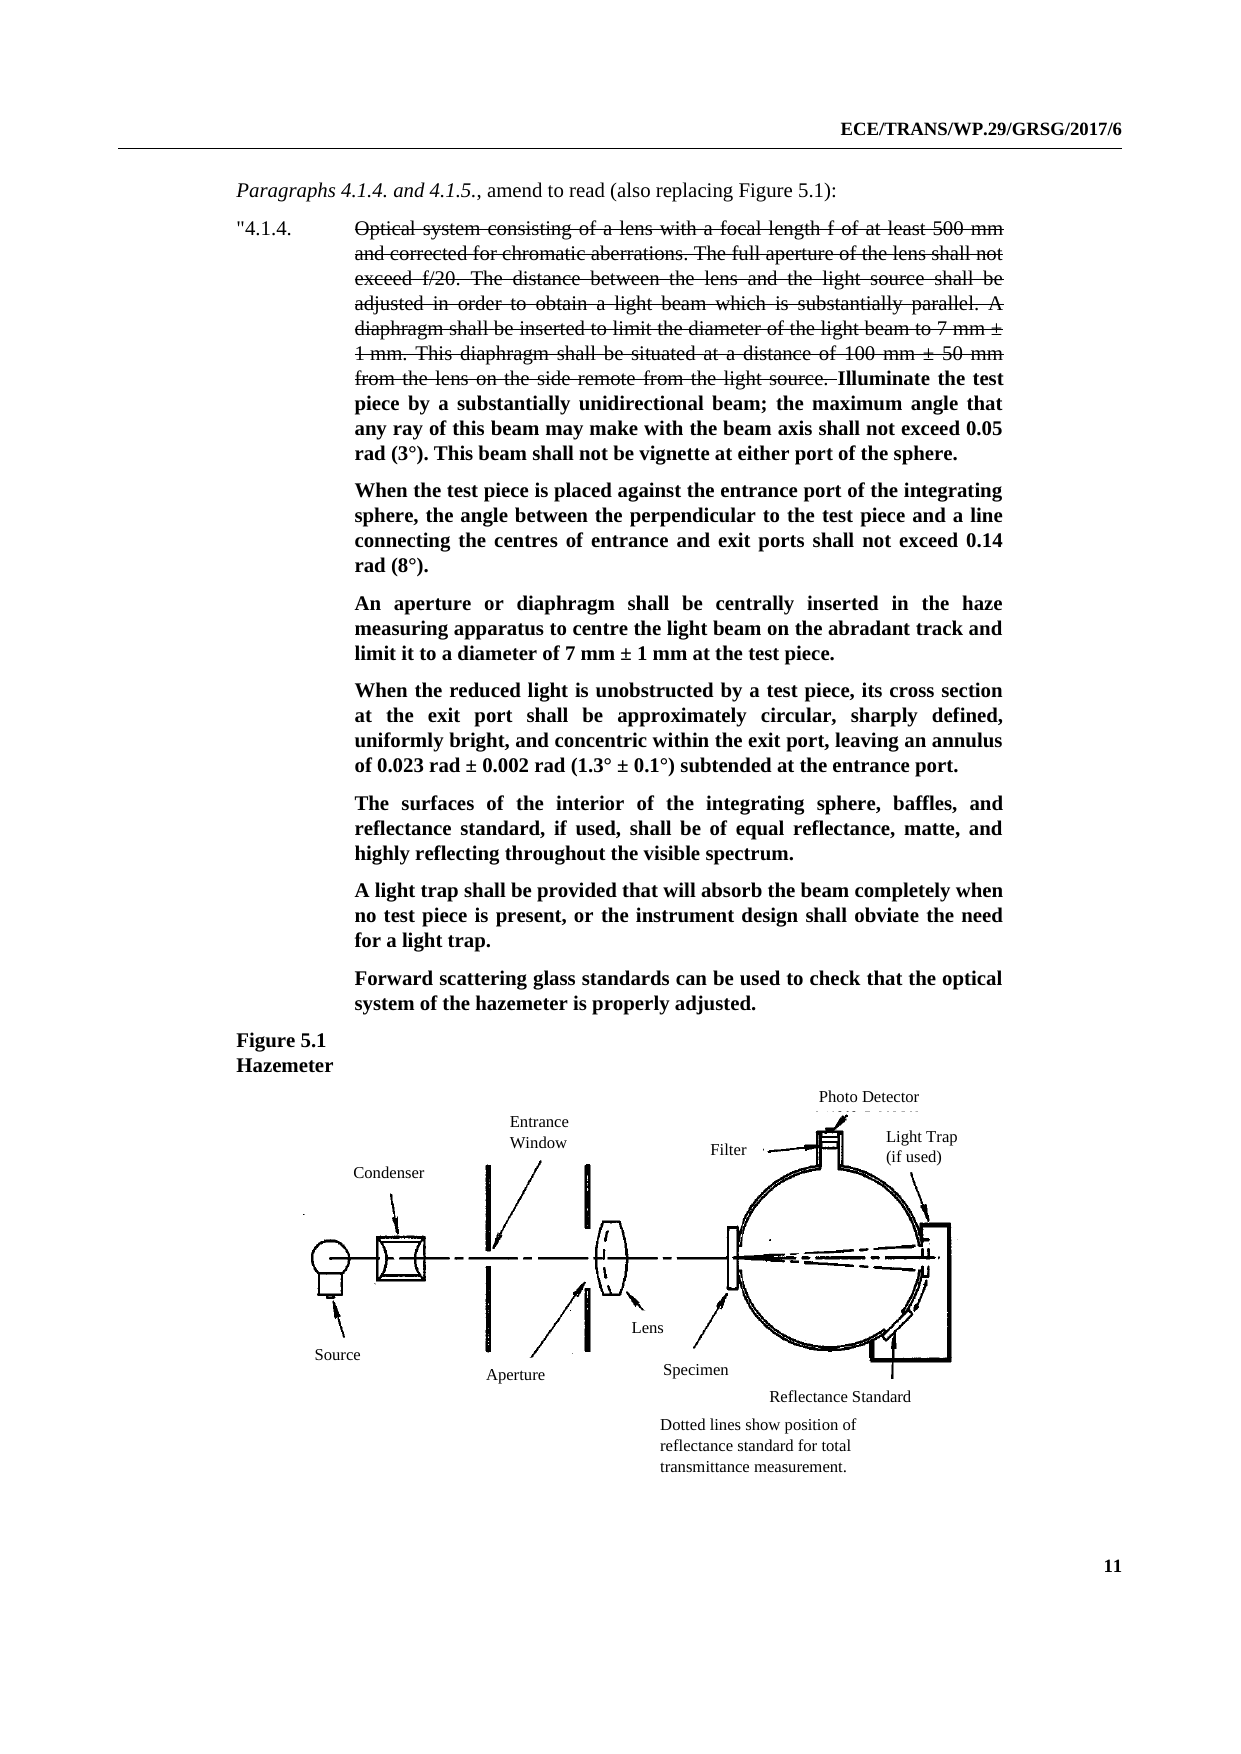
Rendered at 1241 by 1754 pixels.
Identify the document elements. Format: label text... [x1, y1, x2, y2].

text When the reduced light is unobstructed by a test piece, its cross section at the exit port shall be approximately circular, sharply defined, uniformly bright, and concentric within the exit port, leaving an annulus of 0.023 rad ± 0.002 rad (1.3° ± 0.1°) subtended at the entrance port. [236, 677, 1004, 777]
text Figure 5.1 [236, 1027, 1004, 1052]
text An aperture or diaphragm shall be centrally inserted in the haze measuring apparatus to centre the light beam on the abradant track and limit it to a diameter of 7 mm ± 1 mm at the test piece. [236, 590, 1004, 665]
text The surfaces of the interior of the integrating sphere, baffles, and reflectance standard, if used, shall be of equal reflectance, matte, and highly reflecting throughout the visible spectrum. [236, 790, 1004, 865]
text Forward scattering glass standards can be used to check that the optical system of the hazemeter is properly adjusted. [236, 965, 1004, 1015]
text When the test piece is placed against the entrance port of the integrating sphere, the angle between the perpendicular to the test piece and a line connecting the centres of entrance and exit ports shall not exceed 0.14 rad (8°). [236, 477, 1004, 577]
text "4.1.4. Optical system consisting of a lens with a focal length f of at least 500 mm and corrected for chromatic aberrations. The full aperture of the lens shall not exceed f/20. The distance between the lens and the light source shall be adjusted in order to obtain a light beam which is substantially parallel. A diaphragm shall be inserted to limit the diameter of the light beam to 7 mm ± 1 mm. This diaphragm shall be situated at a distance of 100 mm ± 50 mm from the lens on the side remote from the light source. Illuminate the test piece by a substantially unidirectional beam; the maximum angle that any ray of this beam may make with the beam axis shall not exceed 0.05 rad (3°). This beam shall not be vignette at either port of the sphere. [236, 215, 1004, 465]
text Hazemeter [236, 1052, 1004, 1077]
text Paragraphs 4.1.4. and 4.1.5., amend to read (also replacing Figure 5.1): [236, 177, 1004, 202]
text A light trap shall be provided that will absorb the beam completely when no test piece is present, or the instrument design shall obviate the need for a light trap. [236, 877, 1004, 952]
